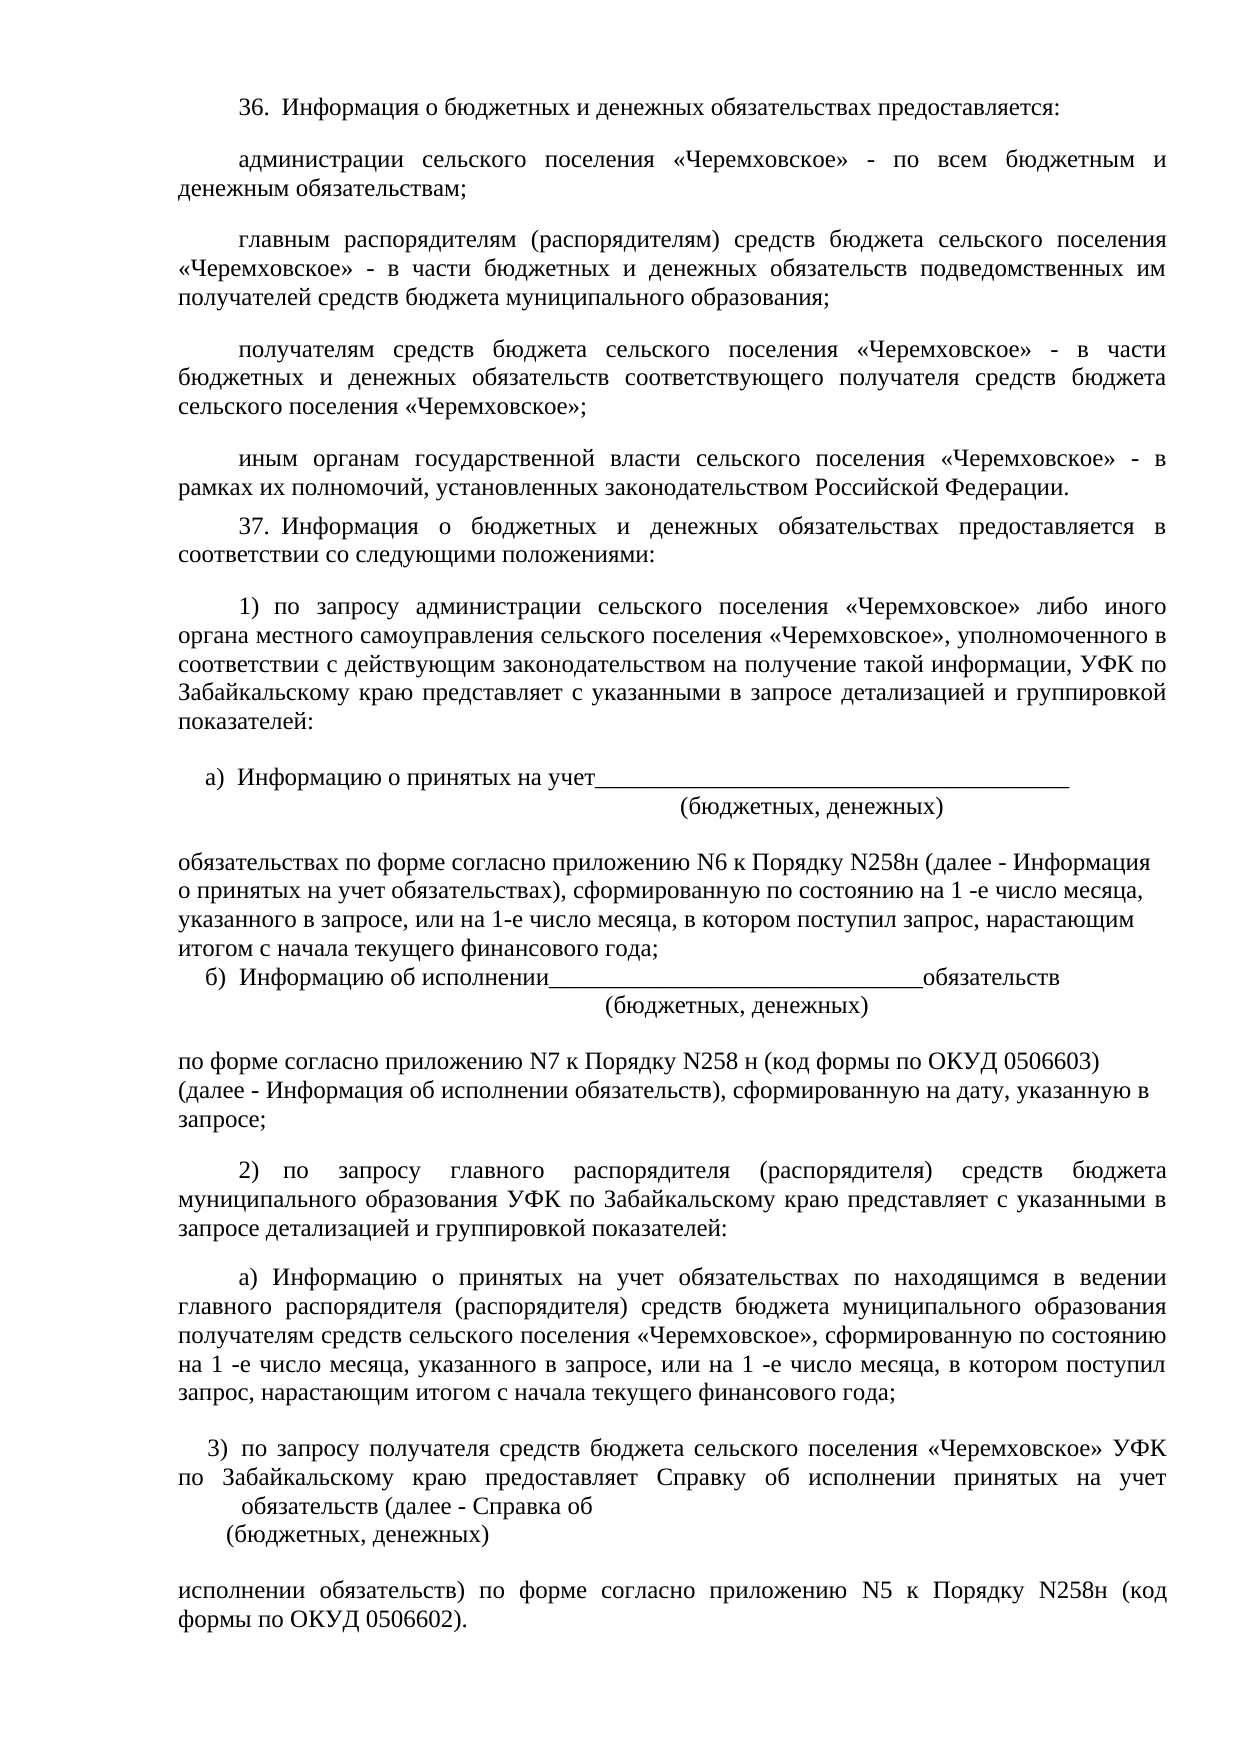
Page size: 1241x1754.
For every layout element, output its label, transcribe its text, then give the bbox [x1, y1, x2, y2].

list по запросу главного распорядителя (распорядителя) средств бюджета муниципального образования УФК по Забайкальскому краю представляет с указанными в запросе детализацией и группировкой показателей: [178, 1155, 1167, 1242]
text (бюджетных, денежных) [411, 990, 1167, 1019]
text а) Информацию о принятых на учет [178, 762, 1167, 791]
text по форме согласно приложению N7 к Порядку N258 н (код формы по ОКУД 0506603) (далее - Информация об исполнении обязательств), сформированную на дату, указанную в запросе; [178, 1046, 1167, 1132]
list по запросу получателя средств бюджета сельского поселения «Черемховское» УФК по Забайкальскому краю предоставляет Справку об исполнении принятых на учет обязательств (далее - Справка об [178, 1433, 1167, 1519]
text (бюджетных, денежных) [178, 1519, 1167, 1548]
text обязательствах по форме согласно приложению N6 к Порядку N258н (далее - Информация о принятых на учет обязательствах), сформированную по состоянию на 1 -е число месяца, указанного в запросе, или на 1-е число месяца, в котором поступил запрос, нарастающим итогом с начала текущего финансового года; [178, 847, 1167, 962]
text (бюджетных, денежных) [461, 791, 1167, 819]
text иным органам государственной власти сельского поселения «Черемховское» - в рамках их полномочий, установленных законодательством Российской Федерации. [178, 443, 1167, 500]
text исполнении обязательств) по форме согласно приложению N5 к Порядку N258н (код формы по ОКУД 0506602). [178, 1575, 1167, 1633]
list по запросу администрации сельского поселения «Черемховское» либо иного органа местного самоуправления сельского поселения «Черемховское», уполномоченного в соответствии с действующим законодательством на получение такой информации, УФК по Забайкальскому краю представляет с указанными в запросе детализацией и группировкой показателей: [178, 591, 1167, 735]
text администрации сельского поселения «Черемховское» - по всем бюджетным и денежным обязательствам; [178, 144, 1167, 202]
list Информация о бюджетных и денежных обязательствах предоставляется: [178, 92, 1167, 121]
text главным распорядителям (распорядителям) средств бюджета сельского поселения «Черемховское» - в части бюджетных и денежных обязательств подведомственных им получателей средств бюджета муниципального образования; [178, 224, 1167, 311]
list Информация о бюджетных и денежных обязательствах предоставляется в соответствии со следующими положениями: [178, 511, 1167, 568]
text получателям средств бюджета сельского поселения «Черемховское» - в части бюджетных и денежных обязательств соответствующего получателя средств бюджета сельского поселения «Черемховское»; [178, 334, 1167, 420]
text б) Информацию об исполнении обязательств [178, 962, 1167, 990]
text а) Информацию о принятых на учет обязательствах по находящимся в ведении главного распорядителя (распорядителя) средств бюджета муниципального образования получателям средств сельского поселения «Черемховское», сформированную по состоянию на 1 -е число месяца, указанного в запросе, или на 1 -е число месяца, в котором поступил запрос, нарастающим итогом с начала текущего финансового года; [178, 1262, 1167, 1406]
